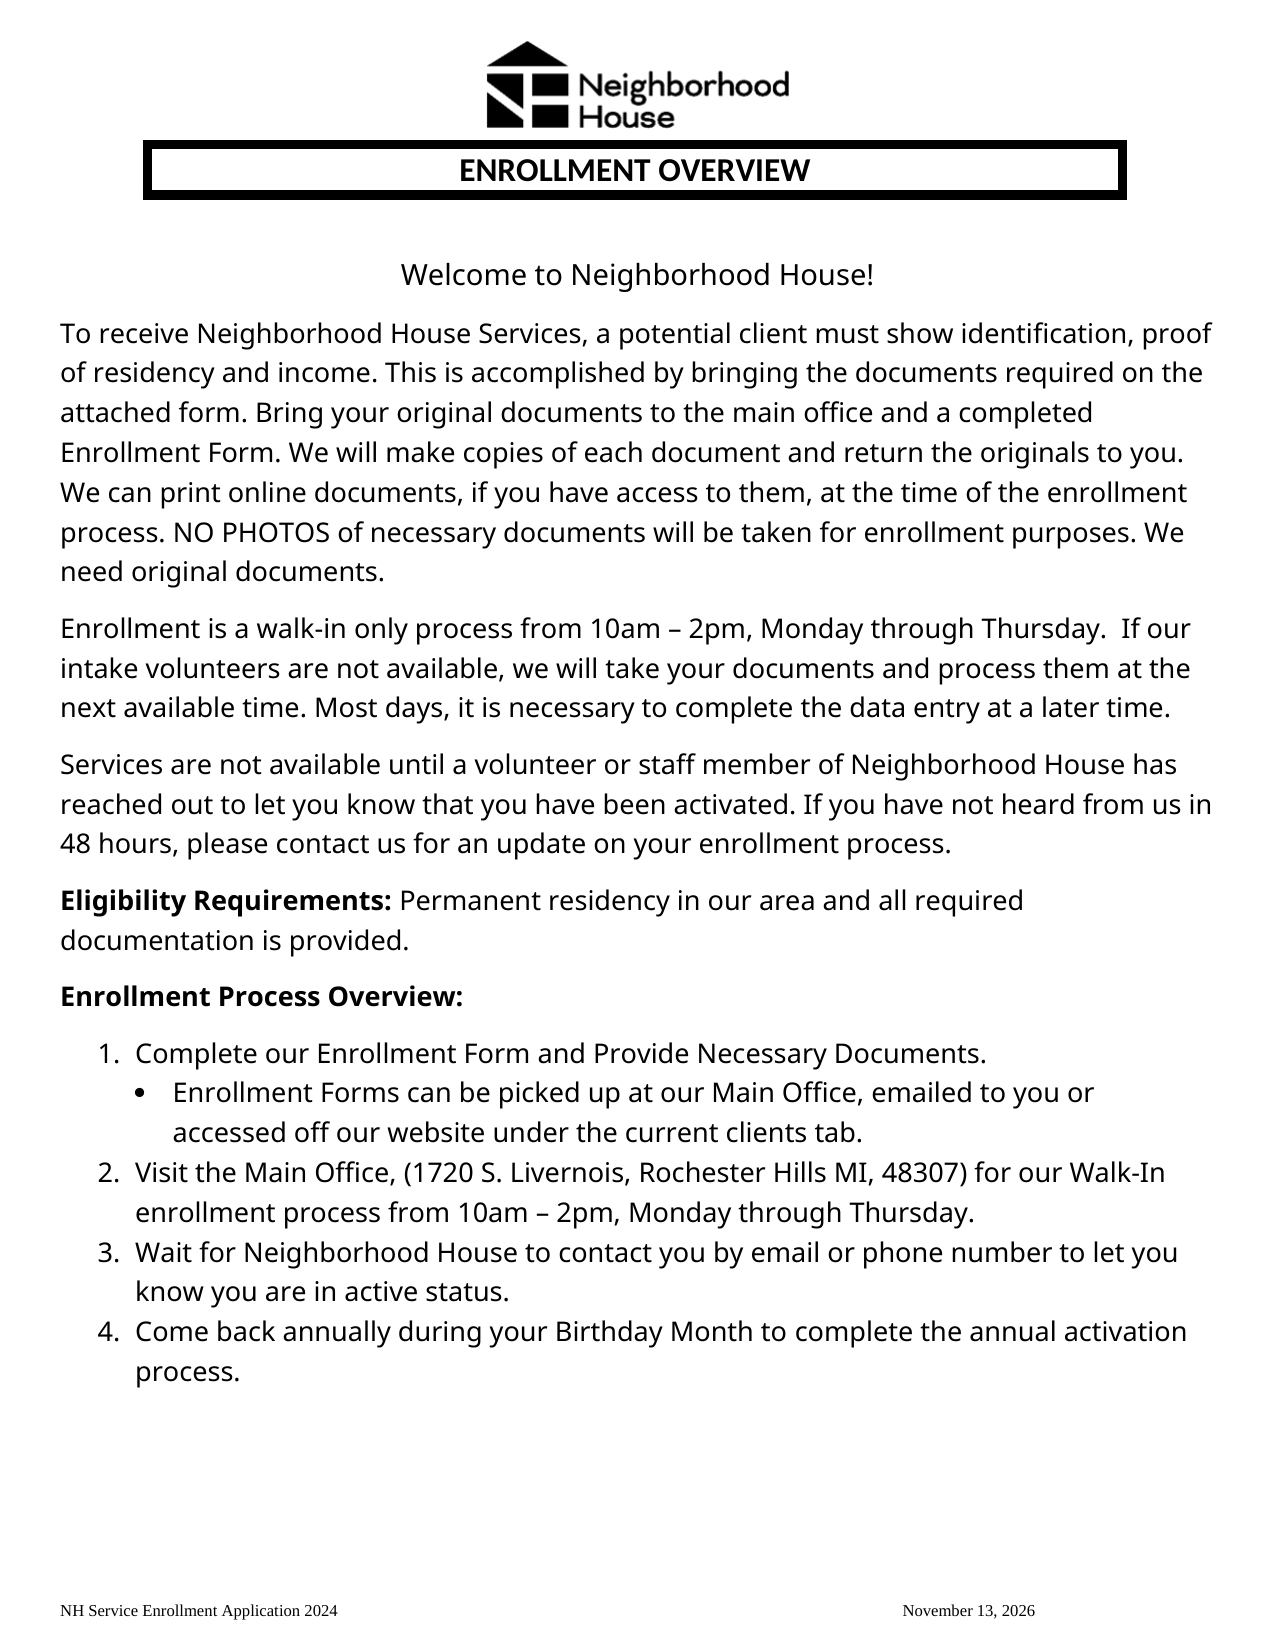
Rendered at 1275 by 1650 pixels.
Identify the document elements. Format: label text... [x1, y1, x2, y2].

table_header ENROLLMENT OVERVIEW [152, 149, 1118, 190]
text Enrollment Process Overview: [60, 978, 1215, 1014]
text Services are not available until a volunteer or staff member of Neighborhood House has reached out to let you know that you have been activated. If you have not heard from us in 48 hours, please contact us for an update on your enrollment process. [60, 745, 1215, 862]
list Enrollment Forms can be picked up at our Main Office, emailed to you or accessed off our website under the current clients tab. [135, 1074, 1215, 1151]
text Enrollment is a walk-in only process from 10am – 2pm, Monday through Thursday. If our intake volunteers are not available, we will take your documents and process them at the next available time. Most days, it is necessary to complete the data entry at a later time. [60, 609, 1215, 726]
text Eligibility Requirements: Permanent residency in our area and all required documentation is provided. [60, 881, 1215, 958]
text Welcome to Neighborhood House! [60, 254, 1215, 294]
list Come back annually during your Birthday Month to complete the annual activation process. [97, 1313, 1215, 1389]
picture [472, 30, 803, 140]
list Complete our Enrollment Form and Provide Necessary Documents. [97, 1034, 1215, 1071]
text To receive Neighborhood House Services, a potential client must show identification, proof of residency and income. This is accomplished by bringing the documents required on the attached form. Bring your original documents to the main office and a completed Enrollment Form. We will make copies of each document and return the originals to you. We can print online documents, if you have access to them, at the time of the enrollment process. NO PHOTOS of necessary documents will be taken for enrollment purposes. We need original documents. [60, 314, 1215, 590]
list Wait for Neighborhood House to contact you by email or phone number to let you know you are in active status. [97, 1233, 1215, 1310]
list Visit the Main Office, (1720 S. Livernois, Rochester Hills MI, 48307) for our Walk-In enrollment process from 10am – 2pm, Monday through Thursday. [97, 1153, 1215, 1230]
